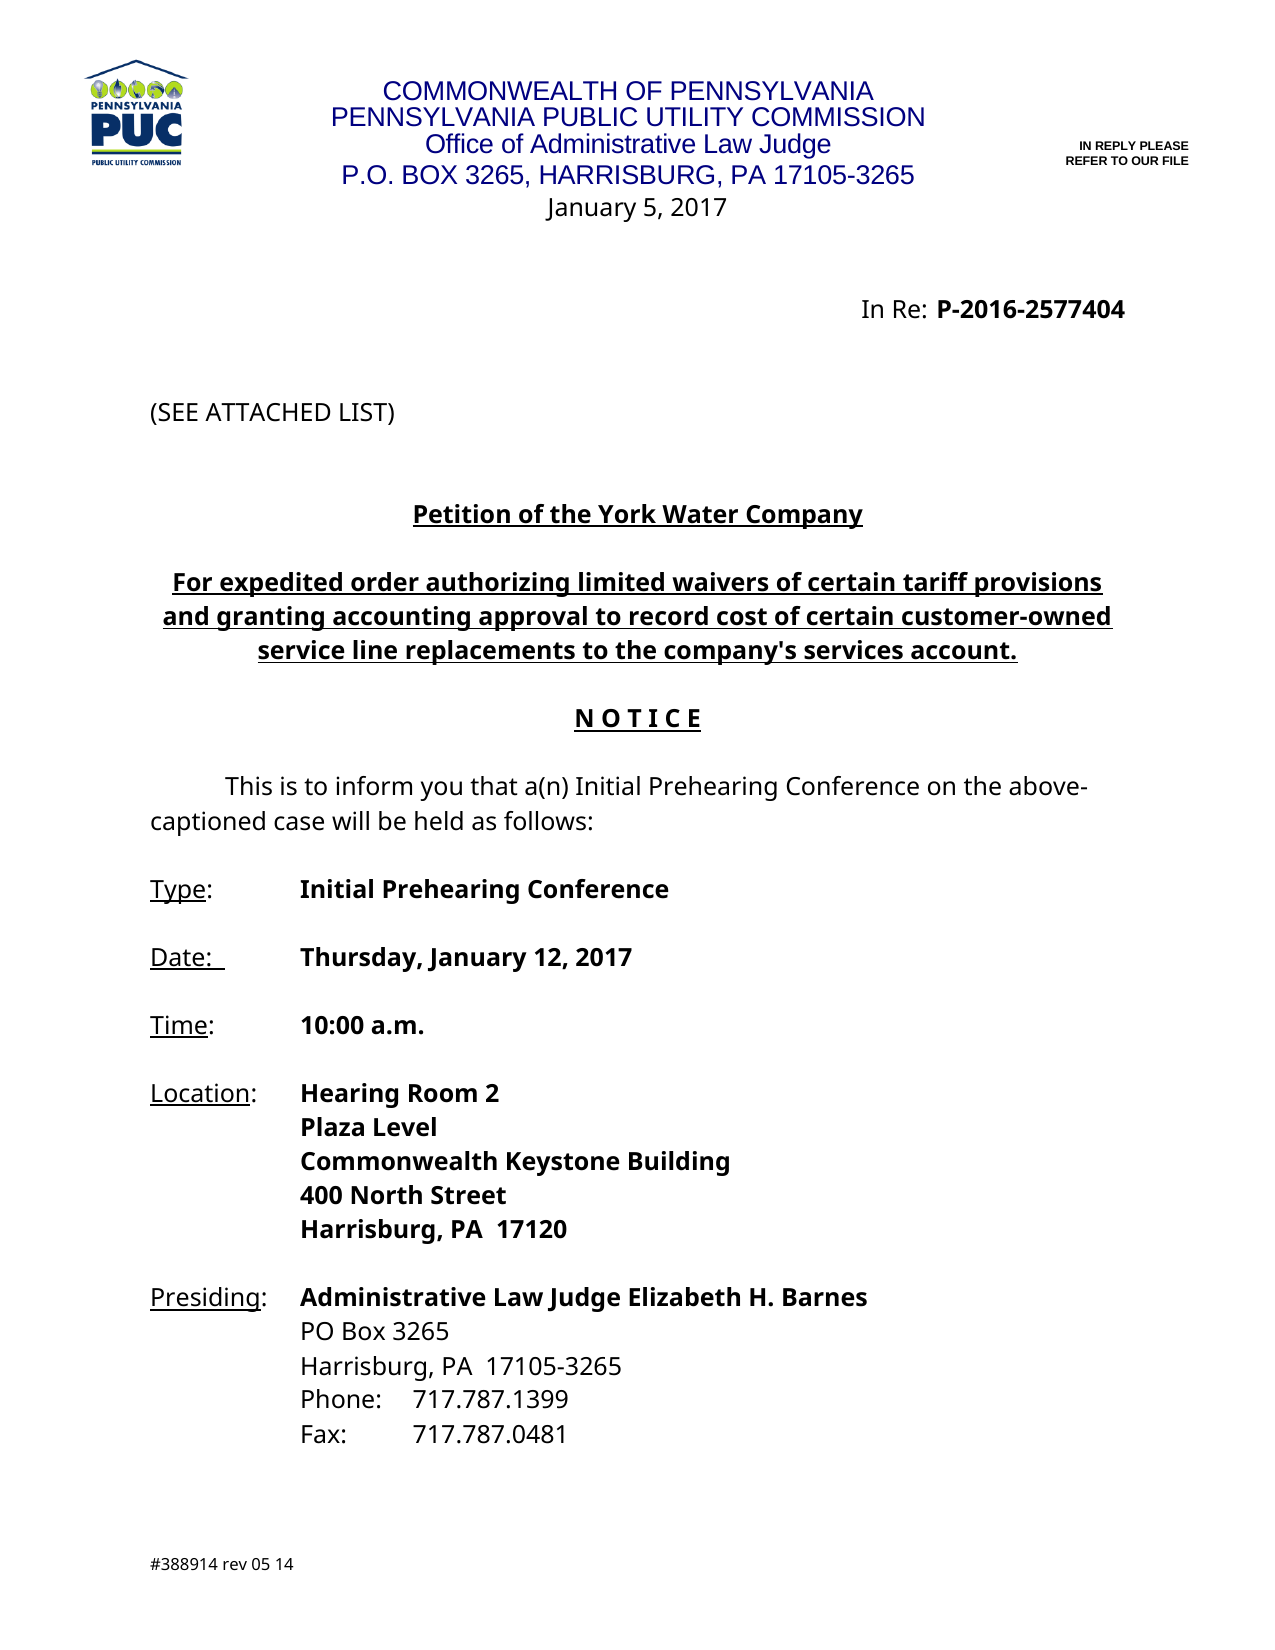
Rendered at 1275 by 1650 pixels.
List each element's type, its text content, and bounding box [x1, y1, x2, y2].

table_header PUBLIC UTILITY COMMISSION Office of Administrative Law Judge P.O. [208, 53, 1049, 190]
text Location: Hearing Room 2 [150, 1076, 1125, 1110]
text In Re: P-2016-2577404 [150, 292, 1125, 326]
text (SEE ATTACHED LIST) [150, 394, 1125, 428]
text Time: 10:00 a.m. [150, 1007, 1125, 1042]
text Commonwealth Keystone Building [150, 1144, 1125, 1178]
text This is to inform you that a(n) Initial Prehearing Conference on the above-captioned case will be held as follows: [150, 769, 1125, 837]
text Petition of the York Water Company [150, 497, 1125, 531]
text PO Box 3265 [150, 1314, 1125, 1348]
subtitle Presiding: Administrative Law Judge Elizabeth H. Barnes [150, 1280, 1125, 1314]
text Harrisburg, PA 17105-3265 [150, 1348, 1125, 1382]
text For expedited order authorizing limited waivers of certain tariff provisions and granting accounting approval to record cost of certain customer-owned service line replacements to the company's services account. [150, 565, 1125, 667]
text Phone: 717.787.1399 [300, 1382, 1125, 1416]
text Fax: 717.787.0481 [300, 1416, 1125, 1450]
text Plaza Level [150, 1110, 1125, 1144]
text Date: Thursday, January 12, 2017 [150, 939, 1125, 973]
text Type: Initial Prehearing Conference [150, 871, 1125, 905]
picture [76, 52, 196, 172]
text N O T I C E [150, 701, 1125, 735]
table_header [66, 53, 208, 190]
table_header IN REPLY PLEASE REFER TO OUR FILE [1049, 53, 1200, 190]
text Harrisburg, PA 17120 [150, 1212, 1125, 1246]
text January 5, 2017 [150, 190, 1125, 224]
text 400 North Street [150, 1178, 1125, 1212]
